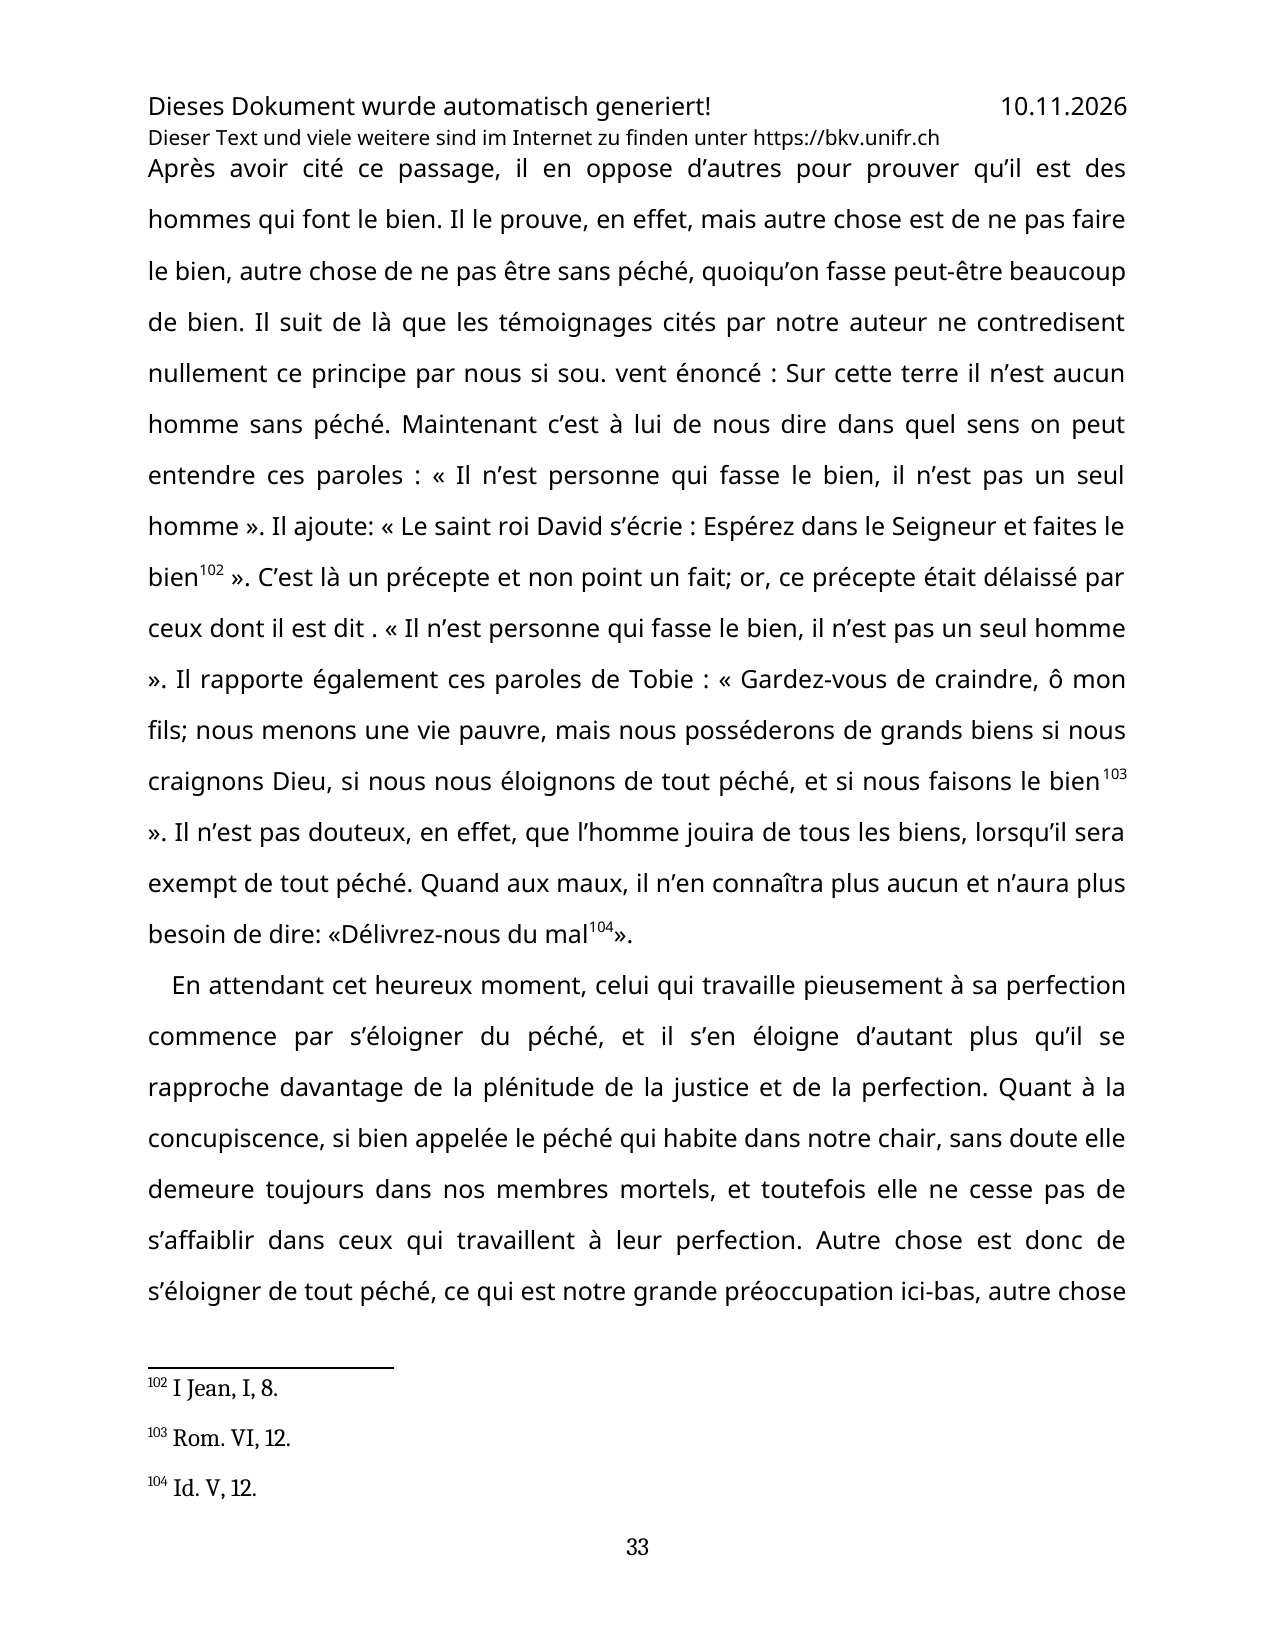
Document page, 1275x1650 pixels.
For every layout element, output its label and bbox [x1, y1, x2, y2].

text [148, 968, 1127, 1308]
text [148, 151, 1127, 951]
